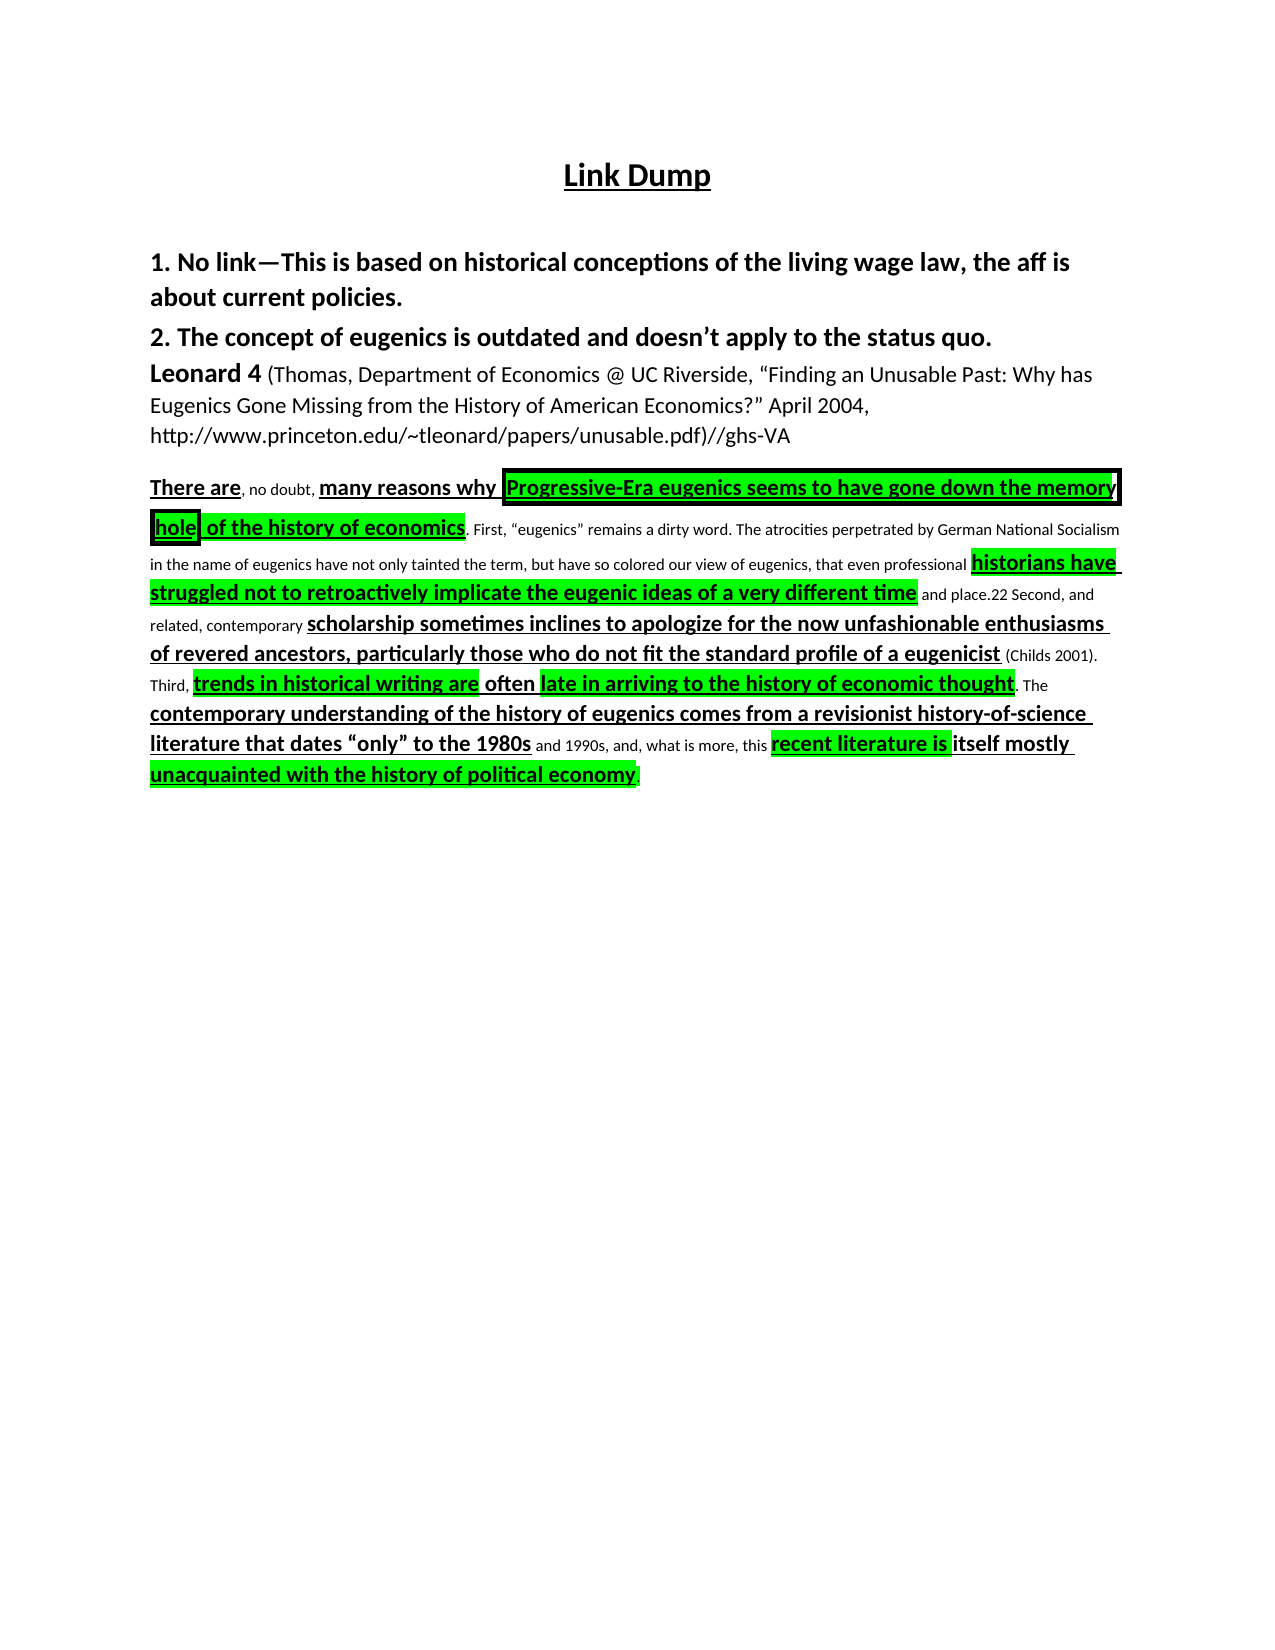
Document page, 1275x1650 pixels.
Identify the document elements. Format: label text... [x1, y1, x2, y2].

subtitle 2. The concept of eugenics is outdated and doesn’t apply to the status quo. [150, 320, 1125, 353]
text There are, no doubt, many reasons why Progressive-Era eugenics seems to have gone down the memory hole of the history of economics. First, “eugenics” remains a dirty word. The atrocities perpetrated by German National Socialism in the name of eugenics have not only tainted the term, but have so colored our view of eugenics, that even professional historians have struggled not to retroactively implicate the eugenic ideas of a very different time and place.22 Second, and related, contemporary scholarship sometimes inclines to apologize for the now unfashionable enthusiasms of revered ancestors, particularly those who do not fit the standard profile of a eugenicist (Childs 2001). Third, trends in historical writing are often late in arriving to the history of economic thought. The contemporary understanding of the history of eugenics comes from a revisionist history-of-science literature that dates “only” to the 1980s and 1990s, and, what is more, this recent literature is itself mostly unacquainted with the history of political economy. [150, 468, 1125, 788]
subtitle Link Dump [150, 154, 1125, 195]
subtitle 1. No link—This is based on historical conceptions of the living wage law, the aff is about current policies. [150, 245, 1125, 314]
text Leonard 4 (Thomas, Department of Economics @ UC Riverside, “Finding an Unusable Past: Why has Eugenics Gone Missing from the History of American Economics?” April 2004, http://www.princeton.edu/~tleonard/papers/unusable.pdf)//ghs-VA [150, 356, 1125, 449]
